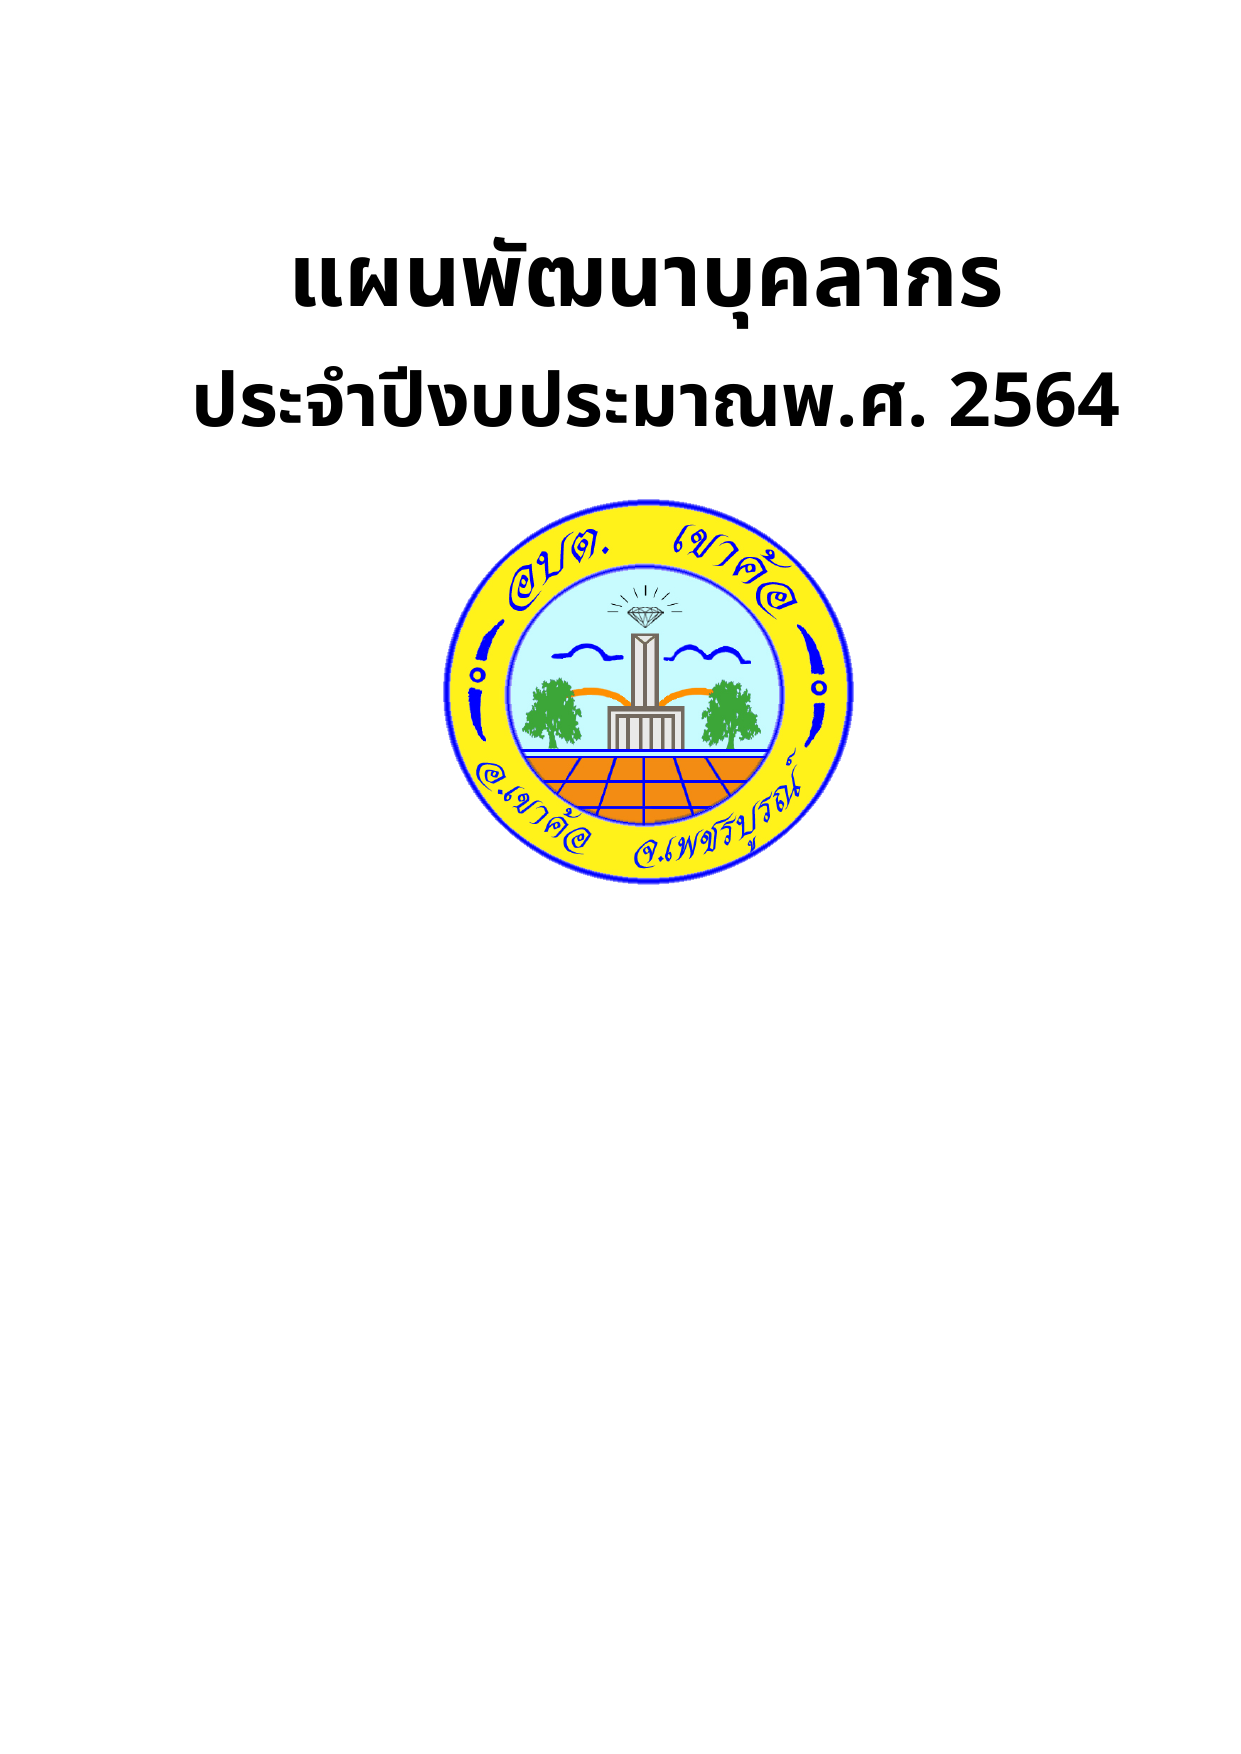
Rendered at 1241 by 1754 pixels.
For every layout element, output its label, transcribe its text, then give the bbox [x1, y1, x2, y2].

text แผนพัฒนาบุคลากร [148, 213, 1144, 346]
text ประจำปีงบประมาณพ.ศ. 2564 [148, 346, 1144, 460]
picture [436, 497, 856, 890]
